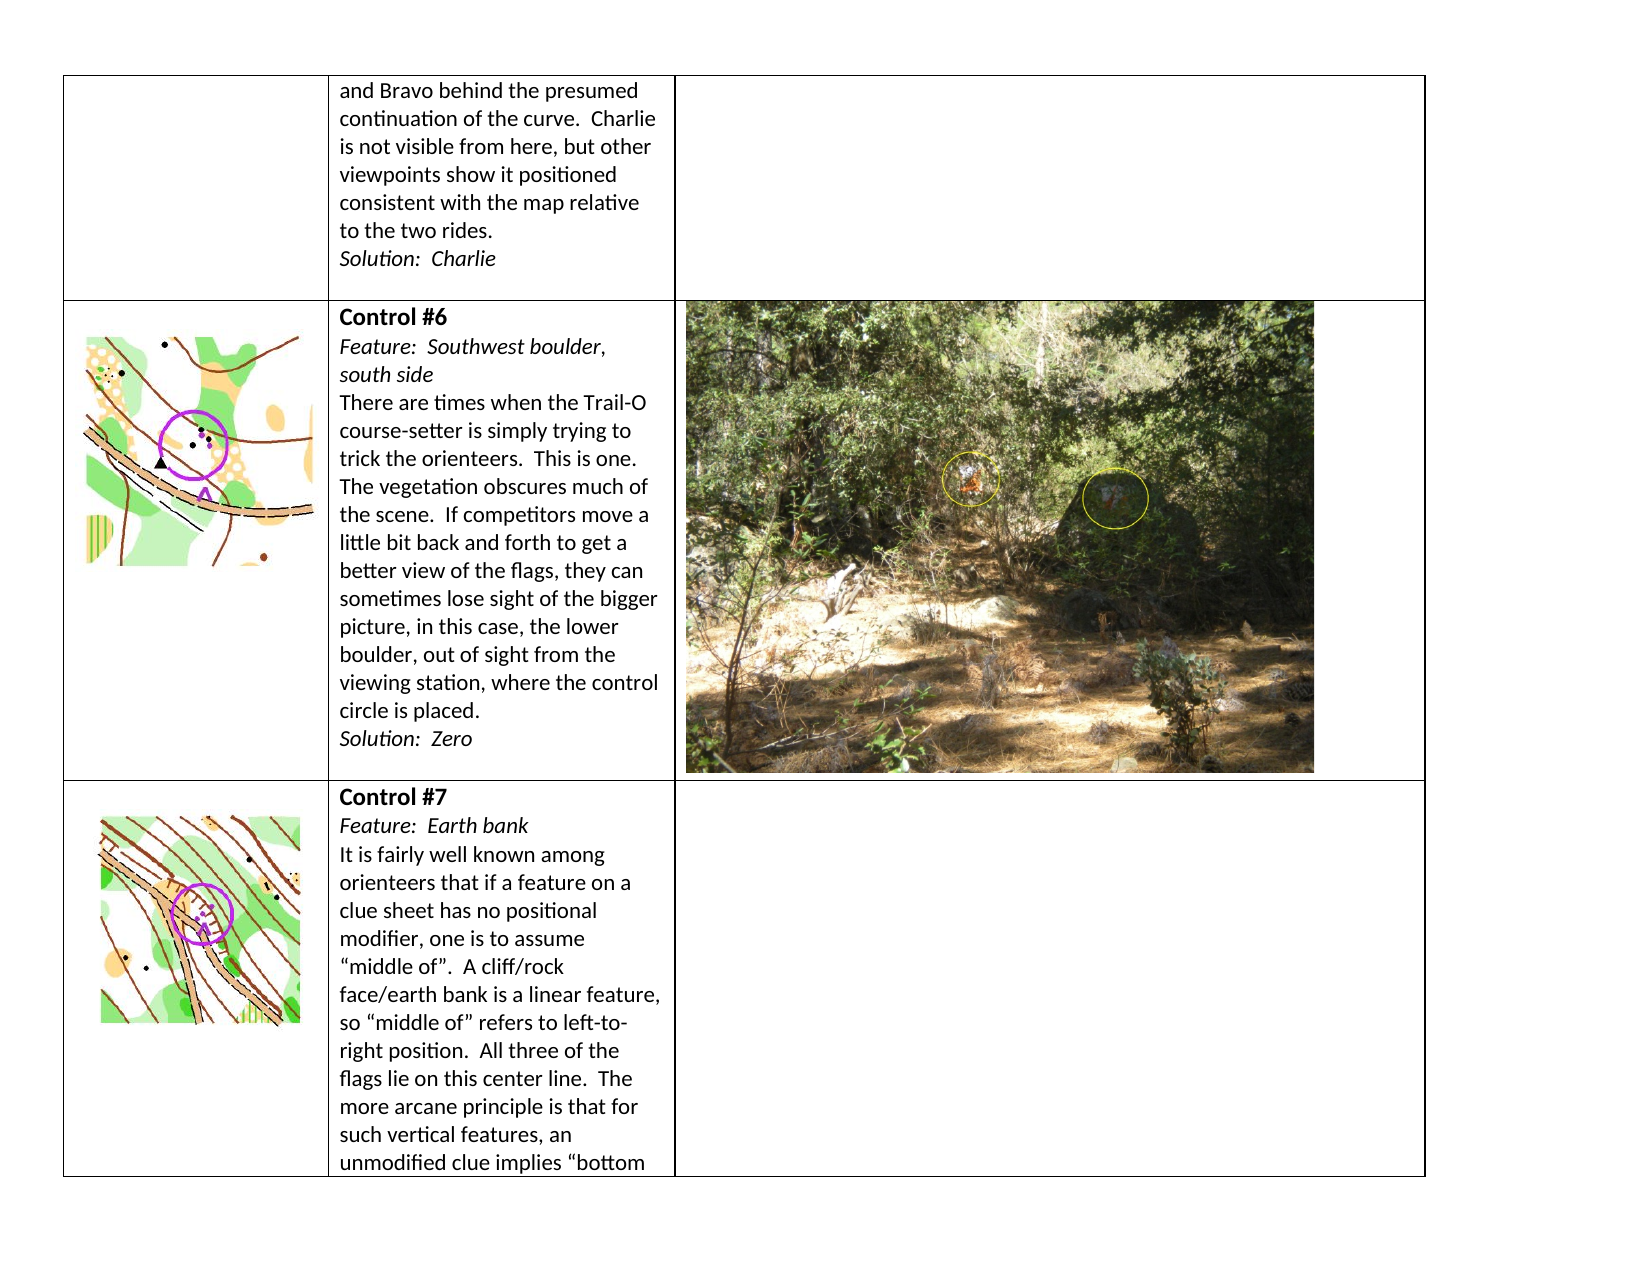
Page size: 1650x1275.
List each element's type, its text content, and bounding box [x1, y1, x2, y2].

table_cell [64, 781, 328, 1176]
table_cell Control #6 Feature: Southwest boulder, south side There are times when the Trail-O course-setter is simply trying to trick the orienteers. This is one. The vegetation obscures much of the scene. If competitors move a little bit back and forth to get a better view of the flags, they can sometimes lose sight of the bigger picture, in this case, the lower boulder, out of sight from the viewing station, where the control circle is placed. Solution: Zero [329, 301, 674, 780]
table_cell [329, 781, 674, 1176]
table_cell [64, 76, 328, 300]
picture [686, 301, 1315, 773]
table_cell [676, 301, 1424, 780]
table_cell [676, 76, 1424, 300]
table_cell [329, 76, 674, 300]
picture [75, 329, 323, 572]
table_cell [676, 781, 1424, 1176]
picture [86, 809, 306, 1032]
table_cell [64, 301, 328, 780]
